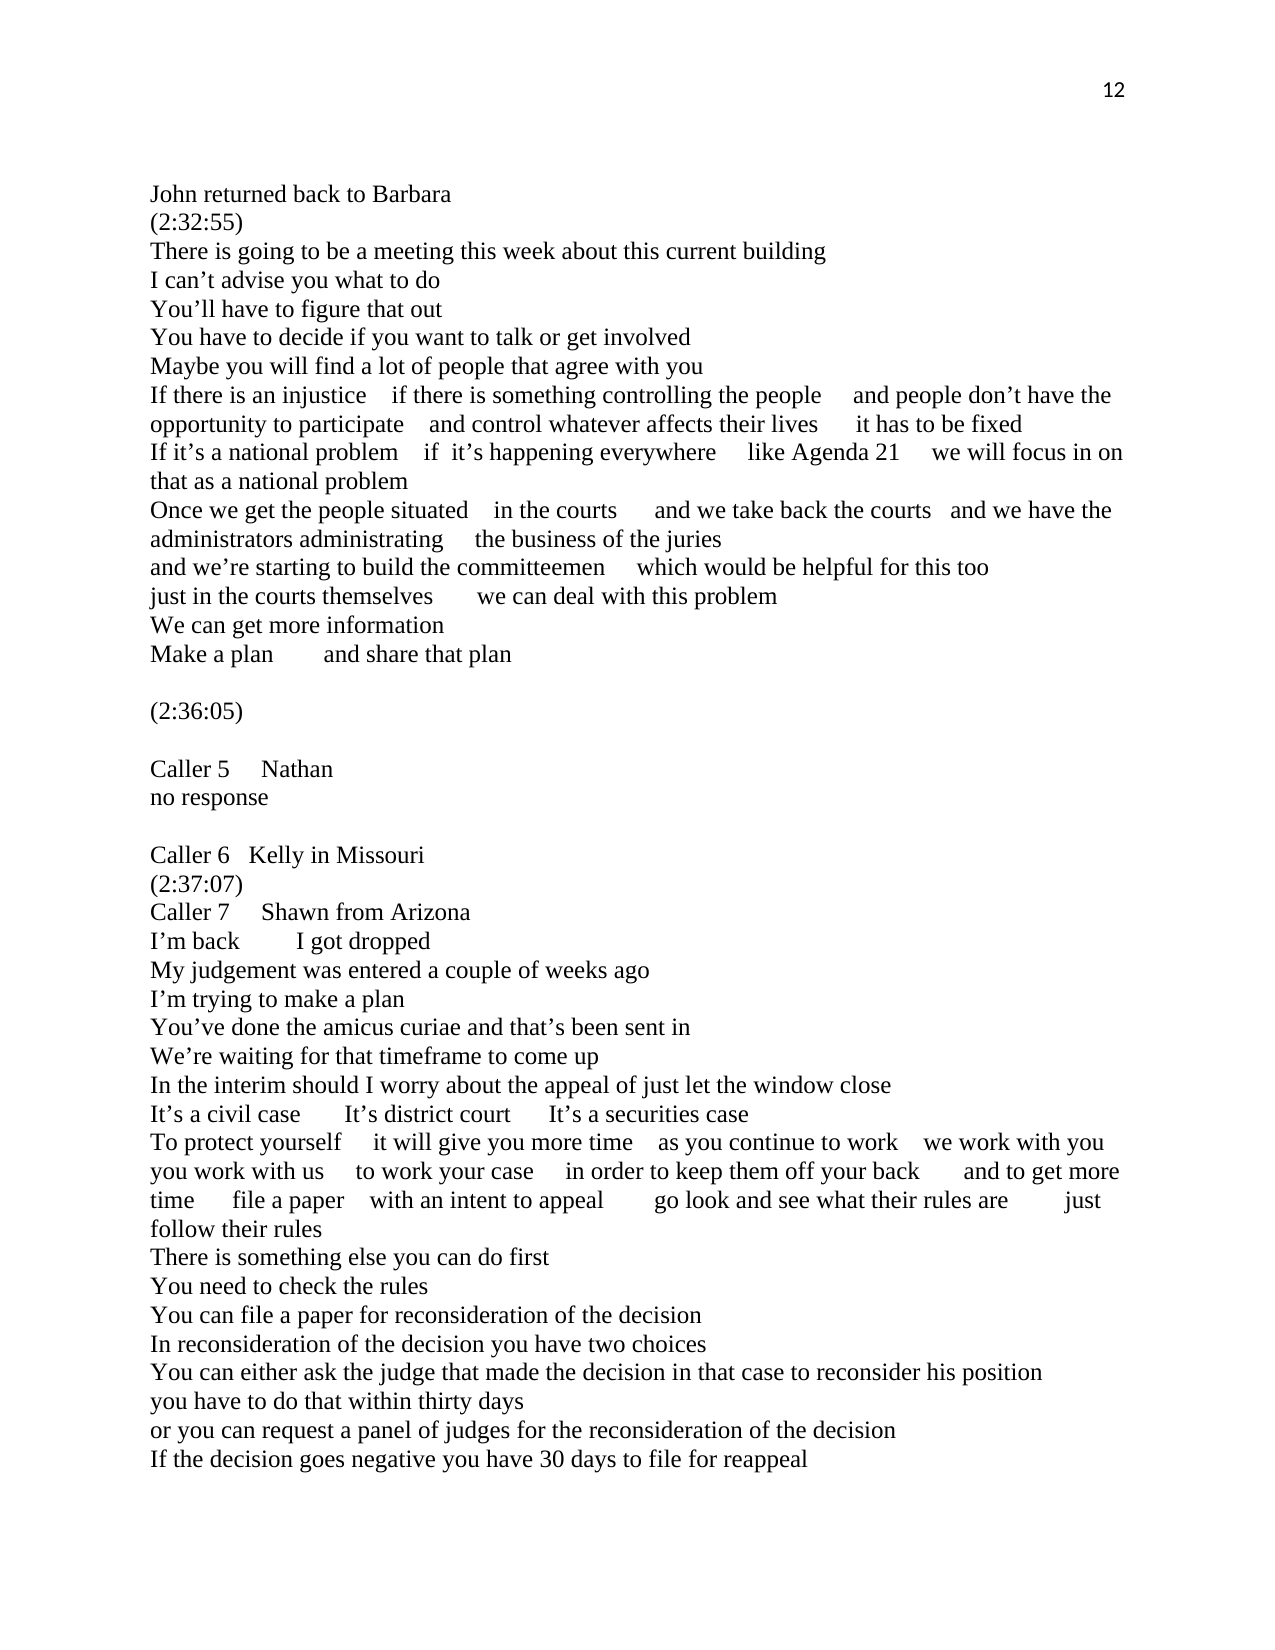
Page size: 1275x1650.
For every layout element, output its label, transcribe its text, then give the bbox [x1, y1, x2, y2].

text you have to do that within thirty days [150, 1386, 1125, 1415]
text I can’t advise you what to do [150, 265, 1125, 294]
text and we’re starting to build the committeemen which would be helpful for this too [150, 552, 1125, 581]
text You have to decide if you want to talk or get involved [150, 322, 1125, 351]
text Once we get the people situated in the courts and we take back the courts and we have the administrators administrating the business of the juries [150, 495, 1125, 552]
text In reconsideration of the decision you have two choices [150, 1329, 1125, 1357]
text You can file a paper for reconsideration of the decision [150, 1300, 1125, 1329]
text I’m trying to make a plan [150, 984, 1125, 1012]
text If there is an injustice if there is something controlling the people and people don’t have the opportunity to participate and control whatever affects their lives it has to be fixed [150, 380, 1125, 437]
text We can get more information [150, 610, 1125, 639]
text John returned back to Barbara [150, 179, 1125, 207]
text There is going to be a meeting this week about this current building [150, 236, 1125, 265]
text Caller 5 Nathan [150, 754, 1125, 782]
text My judgement was entered a couple of weeks ago [150, 955, 1125, 984]
text It’s a civil case It’s district court It’s a securities case [150, 1099, 1125, 1127]
text If the decision goes negative you have 30 days to file for reappeal [150, 1444, 1125, 1472]
text (2:36:05) [150, 696, 1125, 725]
text You can either ask the judge that made the decision in that case to reconsider his position [150, 1357, 1125, 1386]
text You need to check the rules [150, 1271, 1125, 1300]
text (2:37:07) [150, 869, 1125, 897]
text You’ll have to figure that out [150, 294, 1125, 322]
text There is something else you can do first [150, 1242, 1125, 1271]
text We’re waiting for that timeframe to come up [150, 1041, 1125, 1070]
text you work with us to work your case in order to keep them off your back and to get more time file a paper with an intent to appeal go look and see what their rules are just follow their rules [150, 1156, 1125, 1242]
text just in the courts themselves we can deal with this problem [150, 581, 1125, 610]
text Make a plan and share that plan [150, 639, 1125, 667]
text To protect yourself it will give you more time as you continue to work we work with you [150, 1127, 1125, 1156]
text no response [150, 782, 1125, 811]
text Caller 6 Kelly in Missouri [150, 840, 1125, 869]
text You’ve done the amicus curiae and that’s been sent in [150, 1012, 1125, 1041]
text Caller 7 Shawn from Arizona [150, 897, 1125, 926]
text (2:32:55) [150, 207, 1125, 236]
text If it’s a national problem if it’s happening everywhere like Agenda 21 we will focus in on that as a national problem [150, 437, 1125, 495]
text In the interim should I worry about the appeal of just let the window close [150, 1070, 1125, 1099]
text I’m back I got dropped [150, 926, 1125, 955]
text or you can request a panel of judges for the reconsideration of the decision [150, 1415, 1125, 1444]
text Maybe you will find a lot of people that agree with you [150, 351, 1125, 380]
